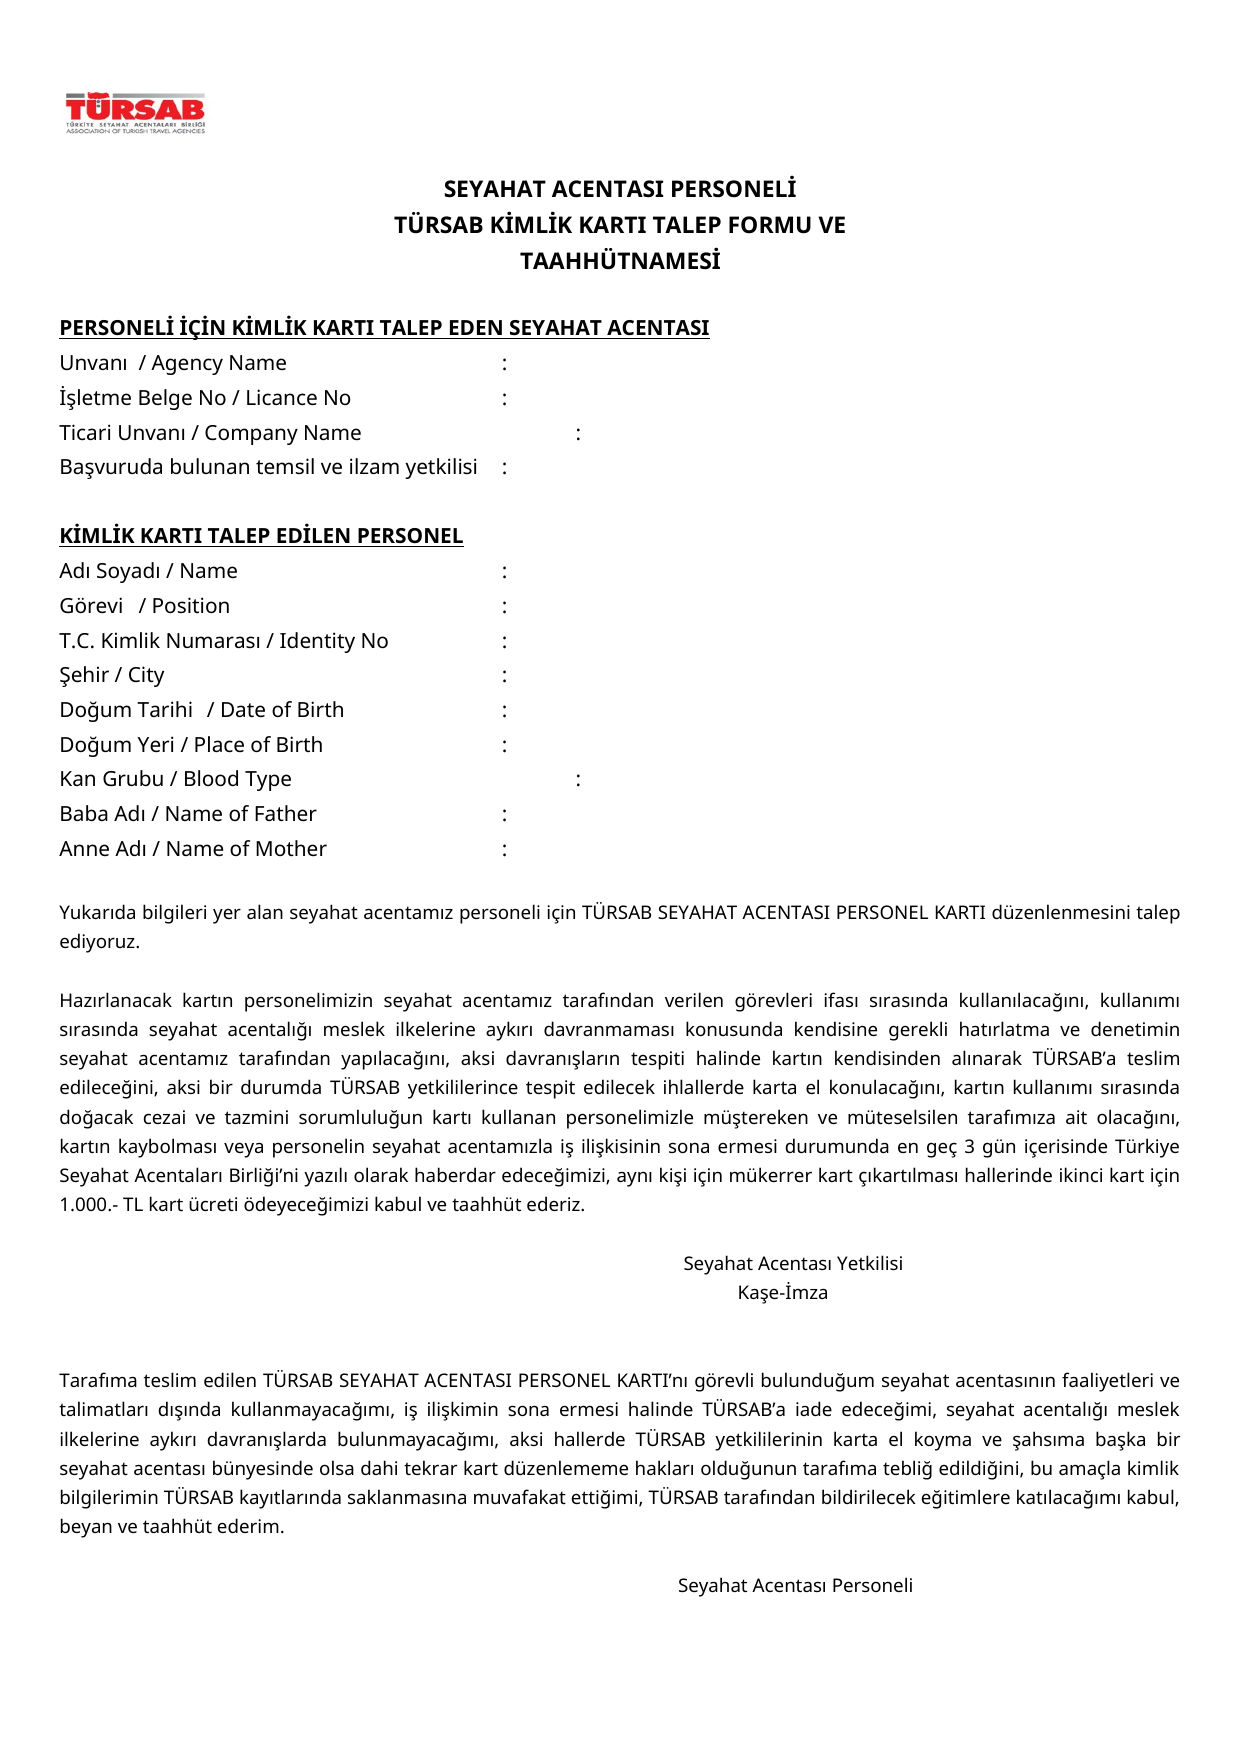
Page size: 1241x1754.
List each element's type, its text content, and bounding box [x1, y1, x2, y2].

text PERSONELİ İÇİN KİMLİK KARTI TALEP EDEN SEYAHAT ACENTASI [59, 313, 1181, 342]
text İşletme Belge No / Licance No : [59, 383, 1181, 411]
text Ticari Unvanı / Company Name : [59, 418, 1181, 446]
text Seyahat Acentası Yetkilisi [59, 1250, 1181, 1276]
picture [59, 73, 218, 146]
text Hazırlanacak kartın personelimizin seyahat acentamız tarafından verilen görevleri ifası sırasında kullanılacağını, kullanımı sırasında seyahat acentalığı meslek ilkelerine aykırı davranmaması konusunda kendisine gerekli hatırlatma ve denetimin seyahat acentamız tarafından yapılacağını, aksi davranışların tespiti halinde kartın kendisinden alınarak TÜRSAB’a teslim edileceğini, aksi bir durumda TÜRSAB yetkililerince tespit edilecek ihlallerde karta el konulacağını, kartın kullanımı sırasında doğacak cezai ve tazmini sorumluluğun kartı kullanan personelimizle müştereken ve müteselsilen tarafımıza ait olacağını, kartın kaybolması veya personelin seyahat acentamızla iş ilişkisinin sona ermesi durumunda en geç 3 gün içerisinde Türkiye Seyahat Acentaları Birliği’ni yazılı olarak haberdar edeceğimizi, aynı kişi için mükerrer kart çıkartılması hallerinde ikinci kart için 1.000.- TL kart ücreti ödeyeceğimizi kabul ve taahhüt ederiz. [59, 987, 1181, 1217]
text Yukarıda bilgileri yer alan seyahat acentamız personeli için TÜRSAB SEYAHAT ACENTASI PERSONEL KARTI düzenlenmesini talep ediyoruz. [59, 899, 1181, 954]
text Tarafıma teslim edilen TÜRSAB SEYAHAT ACENTASI PERSONEL KARTI’nı görevli bulunduğum seyahat acentasının faaliyetleri ve talimatları dışında kullanmayacağımı, iş ilişkimin sona ermesi halinde TÜRSAB’a iade edeceğimi, seyahat acentalığı meslek ilkelerine aykırı davranışlarda bulunmayacağımı, aksi hallerde TÜRSAB yetkililerinin karta el koyma ve şahsıma başka bir seyahat acentası bünyesinde olsa dahi tekrar kart düzenlememe hakları olduğunun tarafıma tebliğ edildiğini, bu amaçla kimlik bilgilerimin TÜRSAB kayıtlarında saklanmasına muvafakat ettiğimi, TÜRSAB tarafından bildirilecek eğitimlere katılacağımı kabul, beyan ve taahhüt ederim. [59, 1367, 1181, 1539]
text T.C. Kimlik Numarası / Identity No : [59, 626, 1181, 654]
text Doğum Tarihi / Date of Birth : [59, 695, 1181, 723]
text TÜRSAB KİMLİK KARTI TALEP FORMU VE [59, 209, 1181, 240]
text KİMLİK KARTI TALEP EDİLEN PERSONEL [59, 522, 1181, 550]
text Anne Adı / Name of Mother : [59, 834, 1181, 862]
text Baba Adı / Name of Father : [59, 799, 1181, 828]
text Seyahat Acentası Personeli [59, 1572, 1181, 1598]
text Doğum Yeri / Place of Birth : [59, 730, 1181, 758]
text SEYAHAT ACENTASI PERSONELİ [59, 173, 1181, 204]
text Adı Soyadı / Name : [59, 556, 1181, 585]
text Görevi / Position : [59, 591, 1181, 619]
text Başvuruda bulunan temsil ve ilzam yetkilisi : [59, 452, 1181, 481]
text Şehir / City : [59, 660, 1181, 689]
text Kan Grubu / Blood Type : [59, 764, 1181, 793]
text Unvanı / Agency Name : [59, 348, 1181, 377]
text Kaşe-İmza [59, 1279, 1181, 1305]
text TAAHHÜTNAMESİ [59, 245, 1181, 276]
